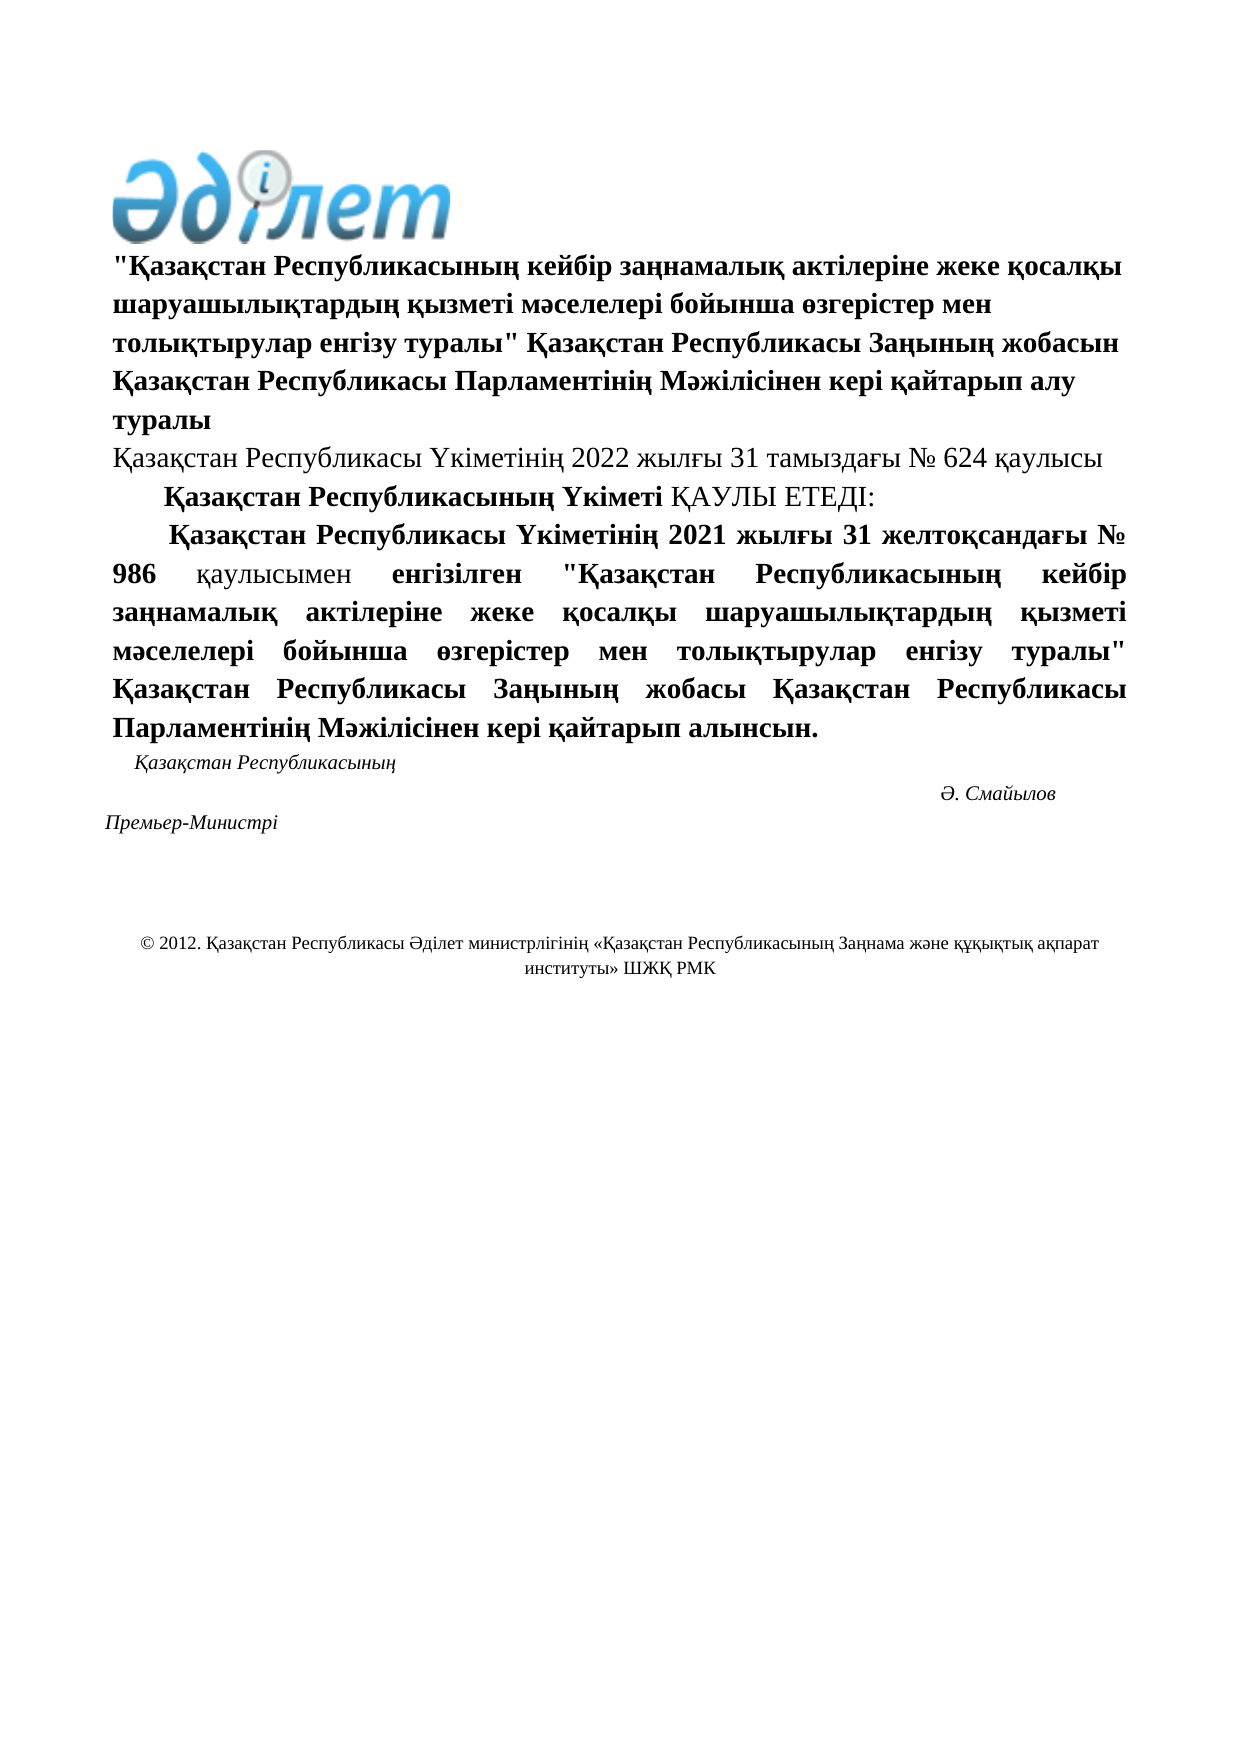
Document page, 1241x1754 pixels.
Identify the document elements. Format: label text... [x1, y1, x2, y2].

text © 2012. Қазақстан Республикасы Әділет министрлігінің «Қазақстан Республикасының Заңнама және құқықтық ақпарат институты» ШЖҚ РМК [112, 932, 1128, 979]
table_header Ә. Смайылов [939, 749, 1240, 842]
table_header Қазақстан Республикасының Премьер-Министрі [101, 749, 939, 842]
picture [112, 150, 451, 244]
text Қазақстан Республикасы Үкіметінің 2021 жылғы 31 желтоқсандағы № 986 қаулысымен енгізілген "Қазақстан Республикасының кейбір заңнамалық актілеріне жеке қосалқы шаруашылықтардың қызметі мәселелері бойынша өзгерістер мен толықтырулар енгізу туралы" Қазақстан Республикасы Заңының жобасы Қазақстан Республикасы Парламентінің Мәжілісінен кері қайтарып алынсын. [112, 517, 1128, 744]
text "Қазақстан Республикасының кейбір заңнамалық актілеріне жеке қосалқы шаруашылықтардың қызметі мәселелері бойынша өзгерістер мен толықтырулар енгізу туралы" Қазақстан Республикасы Заңының жобасын Қазақстан Республикасы Парламентінің Мәжілісінен кері қайтарып алу туралы [112, 248, 1128, 435]
text Қазақстан Республикасы Үкіметінің 2022 жылғы 31 тамыздағы № 624 қаулысы [112, 440, 1128, 474]
text Қазақстан Республикасының Үкіметі ҚАУЛЫ ЕТЕДІ: [112, 479, 1128, 512]
